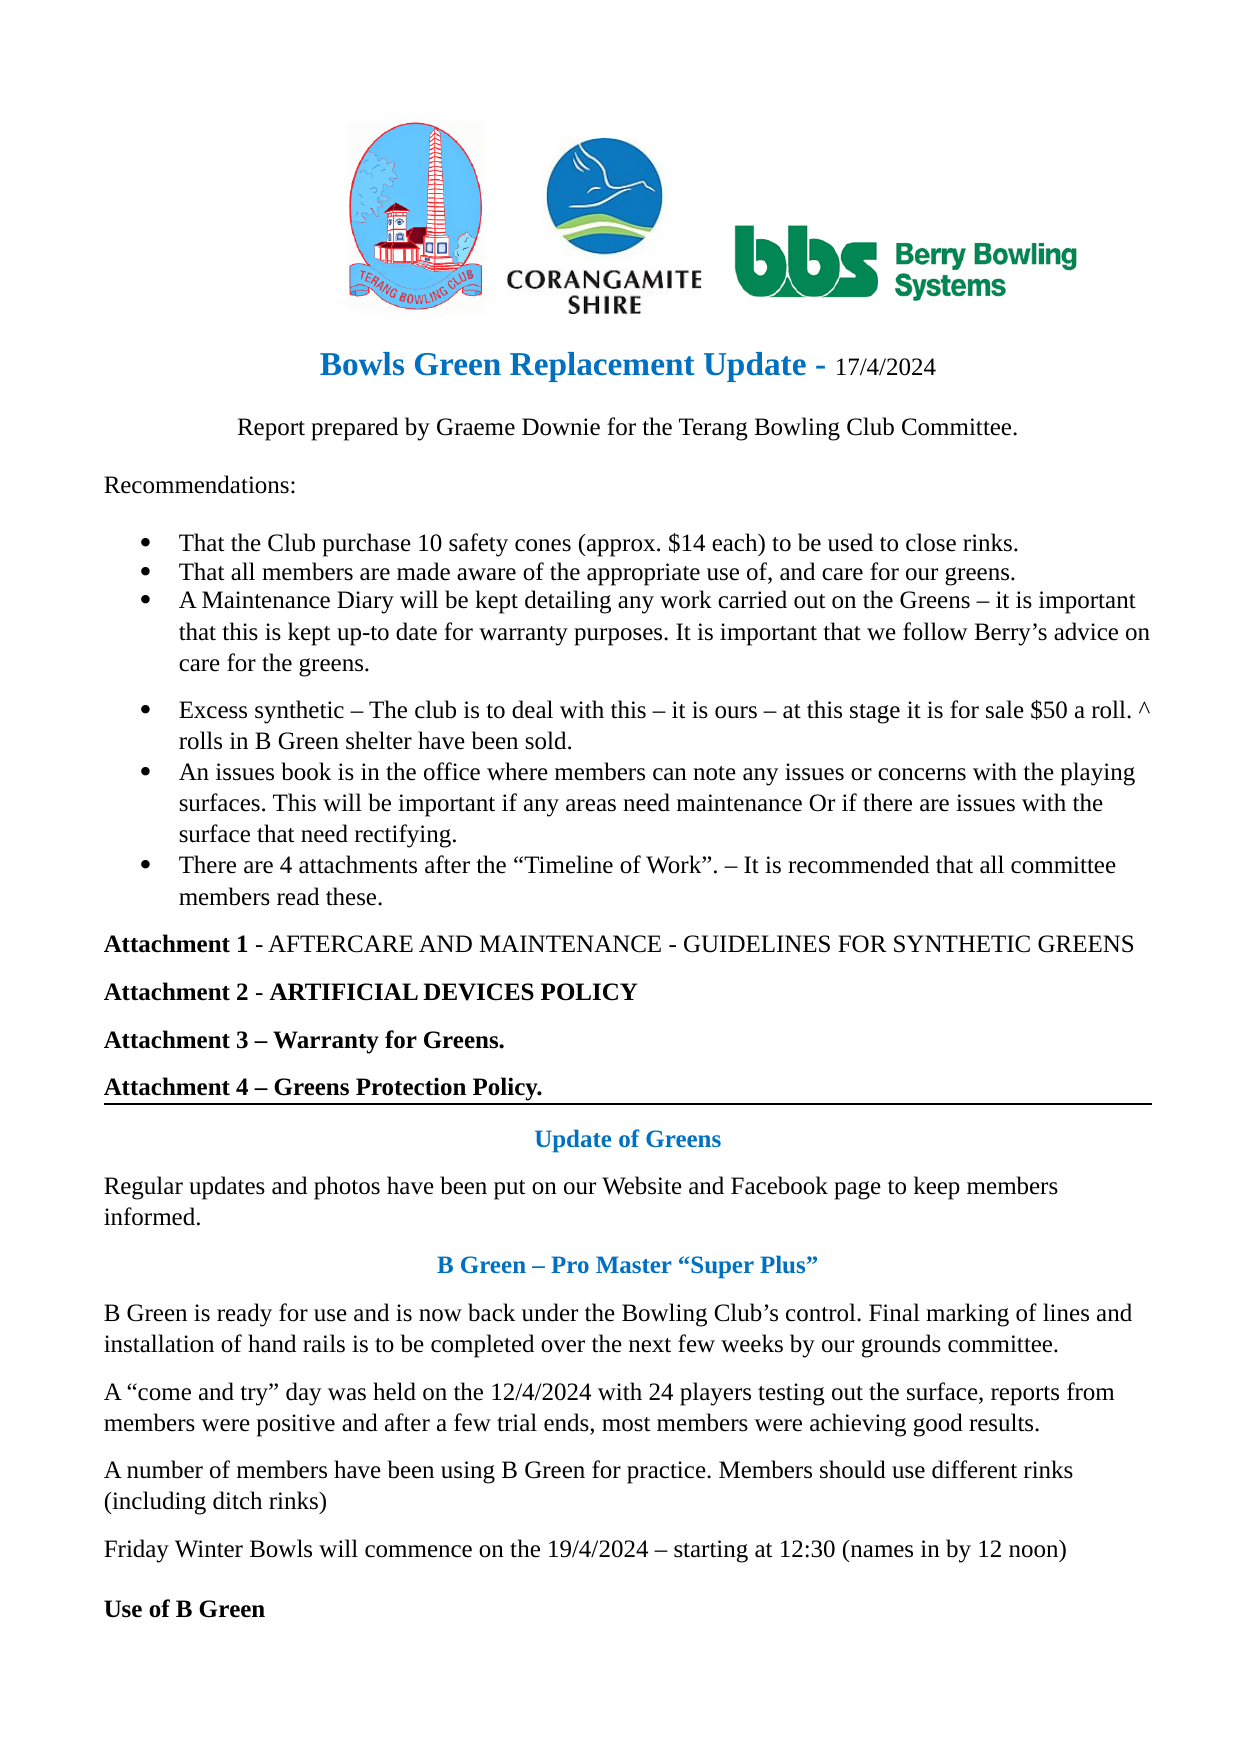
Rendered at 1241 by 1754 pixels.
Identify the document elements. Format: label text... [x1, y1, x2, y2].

text Recommendations: [103, 470, 1152, 499]
text Attachment 2 - ARTIFICIAL DEVICES POLICY [103, 977, 1152, 1006]
text B Green is ready for use and is now back under the Bowling Club’s control. Final marking of lines and installation of hand rails is to be completed over the next few weeks by our grounds committee. [103, 1298, 1152, 1358]
picture [732, 208, 1152, 314]
list That the Club purchase 10 safety cones (approx. $14 each) to be used to close rinks. [141, 528, 1152, 557]
text Report prepared by Graeme Downie for the Terang Bowling Club Committee. [103, 412, 1152, 441]
text Use of B Green [103, 1594, 1152, 1623]
text Regular updates and photos have been put on our Website and Facebook page to keep members informed. [103, 1171, 1152, 1231]
list There are 4 attachments after the “Timeline of Work”. – It is recommended that all committee members read these. [141, 851, 1152, 910]
text A “come and try” day was held on the 12/4/2024 with 24 players testing out the surface, reports from members were positive and after a few trial ends, most members were achieving good results. [103, 1377, 1152, 1436]
text Attachment 4 – Greens Protection Policy. [103, 1072, 1152, 1105]
text Attachment 1 - AFTERCARE AND MAINTENANCE - GUIDELINES FOR SYNTHETIC GREENS [103, 929, 1152, 958]
list A Maintenance Diary will be kept detailing any work carried out on the Greens – it is important that this is kept up-to date for warranty purposes. It is important that we follow Berry’s advice on care for the greens. [141, 586, 1152, 676]
text Update of Greens [103, 1124, 1152, 1152]
text Bowls Green Replacement Update - 17/4/2024 [103, 345, 1152, 383]
text Friday Winter Bowls will commence on the 19/4/2024 – starting at 12:30 (names in by 12 noon) [103, 1534, 1152, 1563]
text B Green – Pro Master “Super Plus” [103, 1250, 1152, 1279]
picture [345, 120, 487, 314]
text Attachment 3 – Warranty for Greens. [103, 1025, 1152, 1053]
picture [507, 138, 702, 314]
text A number of members have been using B Green for practice. Members should use different rinks (including ditch rinks) [103, 1455, 1152, 1515]
list An issues book is in the office where members can note any issues or concerns with the playing surfaces. This will be important if any areas need maintenance Or if there are issues with the surface that need rectifying. [141, 757, 1152, 848]
list That all members are made aware of the appropriate use of, and care for our greens. [141, 557, 1152, 586]
list Excess synthetic – The club is to deal with this – it is ours – at this stage it is for sale $50 a roll. ^ rolls in B Green shelter have been sold. [141, 695, 1152, 755]
